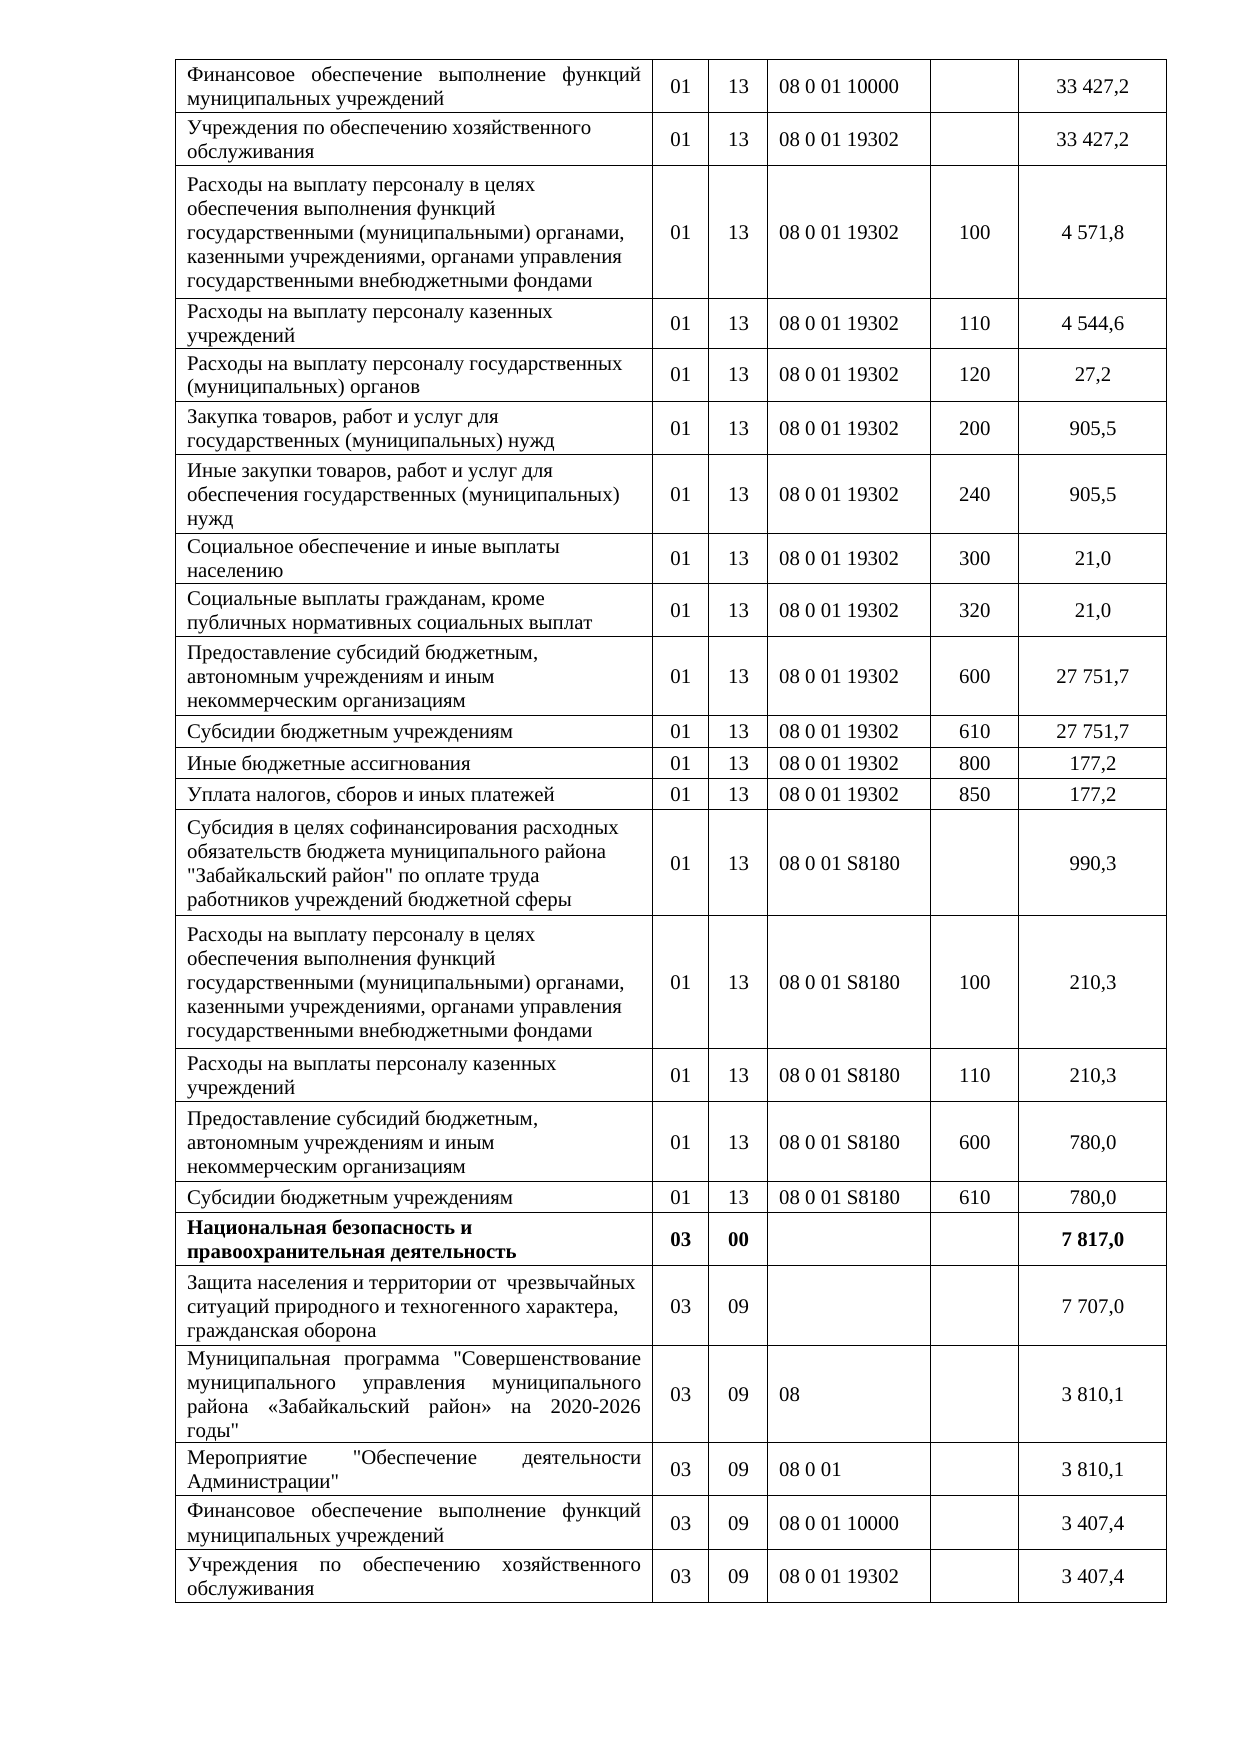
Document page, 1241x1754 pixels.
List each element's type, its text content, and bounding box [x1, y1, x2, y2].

table_cell 08 0 01 S8180 [768, 916, 930, 1048]
table_cell 21,0 [1019, 534, 1166, 582]
table_cell [931, 113, 1018, 165]
table_cell 03 [653, 1266, 708, 1345]
table_cell [768, 1266, 930, 1345]
table_cell 01 [653, 1182, 708, 1212]
table_cell 110 [931, 1049, 1018, 1101]
table_cell 08 0 01 S8180 [768, 1102, 930, 1181]
table_cell 01 [653, 349, 708, 401]
table_cell 33 427,2 [1019, 113, 1166, 165]
table_cell Субсидии бюджетным учреждениям [176, 716, 652, 747]
table_cell 01 [653, 534, 708, 582]
table_cell 13 [709, 113, 767, 165]
table_cell 3 810,1 [1019, 1346, 1166, 1442]
table_cell 27 751,7 [1019, 637, 1166, 715]
table_cell 13 [709, 534, 767, 582]
table_cell Иные закупки товаров, работ и услуг для обеспечения государственных (муниципальных) нужд [176, 455, 652, 533]
table_cell 120 [931, 349, 1018, 401]
table_cell 13 [709, 716, 767, 747]
table_cell 13 [709, 60, 767, 112]
table_cell 13 [709, 1102, 767, 1181]
table_cell 01 [653, 916, 708, 1048]
table_cell 01 [653, 637, 708, 715]
table_cell [931, 1213, 1018, 1265]
table_cell 01 [653, 299, 708, 347]
table_cell 13 [709, 810, 767, 915]
table_cell 01 [653, 716, 708, 747]
table_cell 13 [709, 349, 767, 401]
table_cell 610 [931, 1182, 1018, 1212]
table_cell 3 407,4 [1019, 1550, 1166, 1602]
table_cell 03 [653, 1213, 708, 1265]
table_cell Расходы на выплату персоналу в целях обеспечения выполнения функций государственными (муниципальными) органами, казенными учреждениями, органами управления государственными внебюджетными фондами [176, 166, 652, 298]
table_cell [931, 60, 1018, 112]
table_cell 13 [709, 637, 767, 715]
table_cell Финансовое обеспечение выполнение функций муниципальных учреждений [176, 60, 652, 112]
table_cell Социальные выплаты гражданам, кроме публичных нормативных социальных выплат [176, 584, 652, 636]
table_cell 08 0 01 19302 [768, 1550, 930, 1602]
table_cell 33 427,2 [1019, 60, 1166, 112]
table_cell Закупка товаров, работ и услуг для государственных (муниципальных) нужд [176, 402, 652, 454]
table_cell 08 0 01 19302 [768, 779, 930, 809]
table_cell 7 707,0 [1019, 1266, 1166, 1345]
table_cell 08 0 01 19302 [768, 748, 930, 778]
table_cell 27 751,7 [1019, 716, 1166, 747]
table_cell 08 0 01 10000 [768, 60, 930, 112]
table_cell 08 0 01 19302 [768, 637, 930, 715]
table_cell Расходы на выплату персоналу в целях обеспечения выполнения функций государственными (муниципальными) органами, казенными учреждениями, органами управления государственными внебюджетными фондами [176, 916, 652, 1048]
table_cell 09 [709, 1346, 767, 1442]
table_cell 210,3 [1019, 916, 1166, 1048]
table_cell 200 [931, 402, 1018, 454]
table_cell 21,0 [1019, 584, 1166, 636]
table_cell 27,2 [1019, 349, 1166, 401]
table_cell 09 [709, 1443, 767, 1495]
table_cell Расходы на выплату персоналу государственных (муниципальных) органов [176, 349, 652, 401]
table_cell 03 [653, 1496, 708, 1548]
table_cell 09 [709, 1550, 767, 1602]
table_cell 03 [653, 1346, 708, 1442]
table_cell Уплата налогов, сборов и иных платежей [176, 779, 652, 809]
table_cell 4 544,6 [1019, 299, 1166, 347]
table_cell 177,2 [1019, 748, 1166, 778]
table_cell 780,0 [1019, 1182, 1166, 1212]
table_cell 800 [931, 748, 1018, 778]
table_cell [931, 810, 1018, 915]
table_cell 990,3 [1019, 810, 1166, 915]
table_cell 905,5 [1019, 455, 1166, 533]
table_cell 01 [653, 455, 708, 533]
table_cell 600 [931, 1102, 1018, 1181]
table_cell Учреждения по обеспечению хозяйственного обслуживания [176, 113, 652, 165]
table_cell 08 0 01 [768, 1443, 930, 1495]
table_cell Защита населения и территории от чрезвычайных ситуаций природного и техногенного характера, гражданская оборона [176, 1266, 652, 1345]
table_cell [931, 1496, 1018, 1548]
table_cell 08 0 01 19302 [768, 534, 930, 582]
table_cell 13 [709, 299, 767, 347]
table_cell 01 [653, 748, 708, 778]
table_cell Мероприятие "Обеспечение деятельности Администрации" [176, 1443, 652, 1495]
table_cell 177,2 [1019, 779, 1166, 809]
table_cell 09 [709, 1266, 767, 1345]
table_cell Предоставление субсидий бюджетным, автономным учреждениям и иным некоммерческим организациям [176, 1102, 652, 1181]
table_cell 09 [709, 1496, 767, 1548]
table_cell 13 [709, 166, 767, 298]
table_cell 7 817,0 [1019, 1213, 1166, 1265]
table_cell 3 407,4 [1019, 1496, 1166, 1548]
table_cell 08 0 01 19302 [768, 113, 930, 165]
table_cell 780,0 [1019, 1102, 1166, 1181]
table_cell 01 [653, 166, 708, 298]
table_cell 08 0 01 19302 [768, 299, 930, 347]
table_cell 01 [653, 1102, 708, 1181]
table_cell 08 0 01 19302 [768, 584, 930, 636]
table_cell 08 0 01 19302 [768, 455, 930, 533]
table_cell 08 0 01 19302 [768, 166, 930, 298]
table_cell 01 [653, 810, 708, 915]
table_cell Субсидии бюджетным учреждениям [176, 1182, 652, 1212]
table_cell [931, 1550, 1018, 1602]
table_cell 610 [931, 716, 1018, 747]
table_cell 08 0 01 S8180 [768, 1182, 930, 1212]
table_cell Социальное обеспечение и иные выплаты населению [176, 534, 652, 582]
table_cell 08 0 01 10000 [768, 1496, 930, 1548]
table_cell 01 [653, 402, 708, 454]
table_cell 13 [709, 402, 767, 454]
table_cell 13 [709, 748, 767, 778]
table_cell 100 [931, 166, 1018, 298]
table_cell 320 [931, 584, 1018, 636]
table_cell 08 0 01 19302 [768, 402, 930, 454]
table_cell Учреждения по обеспечению хозяйственного обслуживания [176, 1550, 652, 1602]
table_cell 300 [931, 534, 1018, 582]
table_cell 00 [709, 1213, 767, 1265]
table_cell Национальная безопасность и правоохранительная деятельность [176, 1213, 652, 1265]
table_cell [931, 1346, 1018, 1442]
table_cell 13 [709, 779, 767, 809]
table_cell 13 [709, 455, 767, 533]
table_cell 01 [653, 60, 708, 112]
table_cell Расходы на выплаты персоналу казенных учреждений [176, 1049, 652, 1101]
table_cell 240 [931, 455, 1018, 533]
table_cell Расходы на выплату персоналу казенных учреждений [176, 299, 652, 347]
table_cell 03 [653, 1550, 708, 1602]
table_cell 110 [931, 299, 1018, 347]
table_cell 13 [709, 916, 767, 1048]
table_cell 08 0 01 S8180 [768, 1049, 930, 1101]
table_cell 4 571,8 [1019, 166, 1166, 298]
table_cell 01 [653, 584, 708, 636]
table_cell 08 [768, 1346, 930, 1442]
table_cell 100 [931, 916, 1018, 1048]
table_cell [768, 1213, 930, 1265]
table_cell 08 0 01 S8180 [768, 810, 930, 915]
table_cell 03 [653, 1443, 708, 1495]
table_cell 850 [931, 779, 1018, 809]
table_cell 08 0 01 19302 [768, 349, 930, 401]
table_cell Иные бюджетные ассигнования [176, 748, 652, 778]
table_cell 01 [653, 779, 708, 809]
table_cell 600 [931, 637, 1018, 715]
table_cell 13 [709, 1182, 767, 1212]
table_cell 01 [653, 113, 708, 165]
table_cell [931, 1443, 1018, 1495]
table_cell Финансовое обеспечение выполнение функций муниципальных учреждений [176, 1496, 652, 1548]
table_cell Предоставление субсидий бюджетным, автономным учреждениям и иным некоммерческим организациям [176, 637, 652, 715]
table_cell 08 0 01 19302 [768, 716, 930, 747]
table_cell 01 [653, 1049, 708, 1101]
table_cell 210,3 [1019, 1049, 1166, 1101]
table_cell 13 [709, 1049, 767, 1101]
table_cell 905,5 [1019, 402, 1166, 454]
table_cell [931, 1266, 1018, 1345]
table_cell 13 [709, 584, 767, 636]
table_cell 3 810,1 [1019, 1443, 1166, 1495]
table_cell Муниципальная программа "Совершенствование муниципального управления муниципального района «Забайкальский район» на 2020-2026 годы" [176, 1346, 652, 1442]
table_cell Субсидия в целях софинансирования расходных обязательств бюджета муниципального района "Забайкальский район" по оплате труда работников учреждений бюджетной сферы [176, 810, 652, 915]
